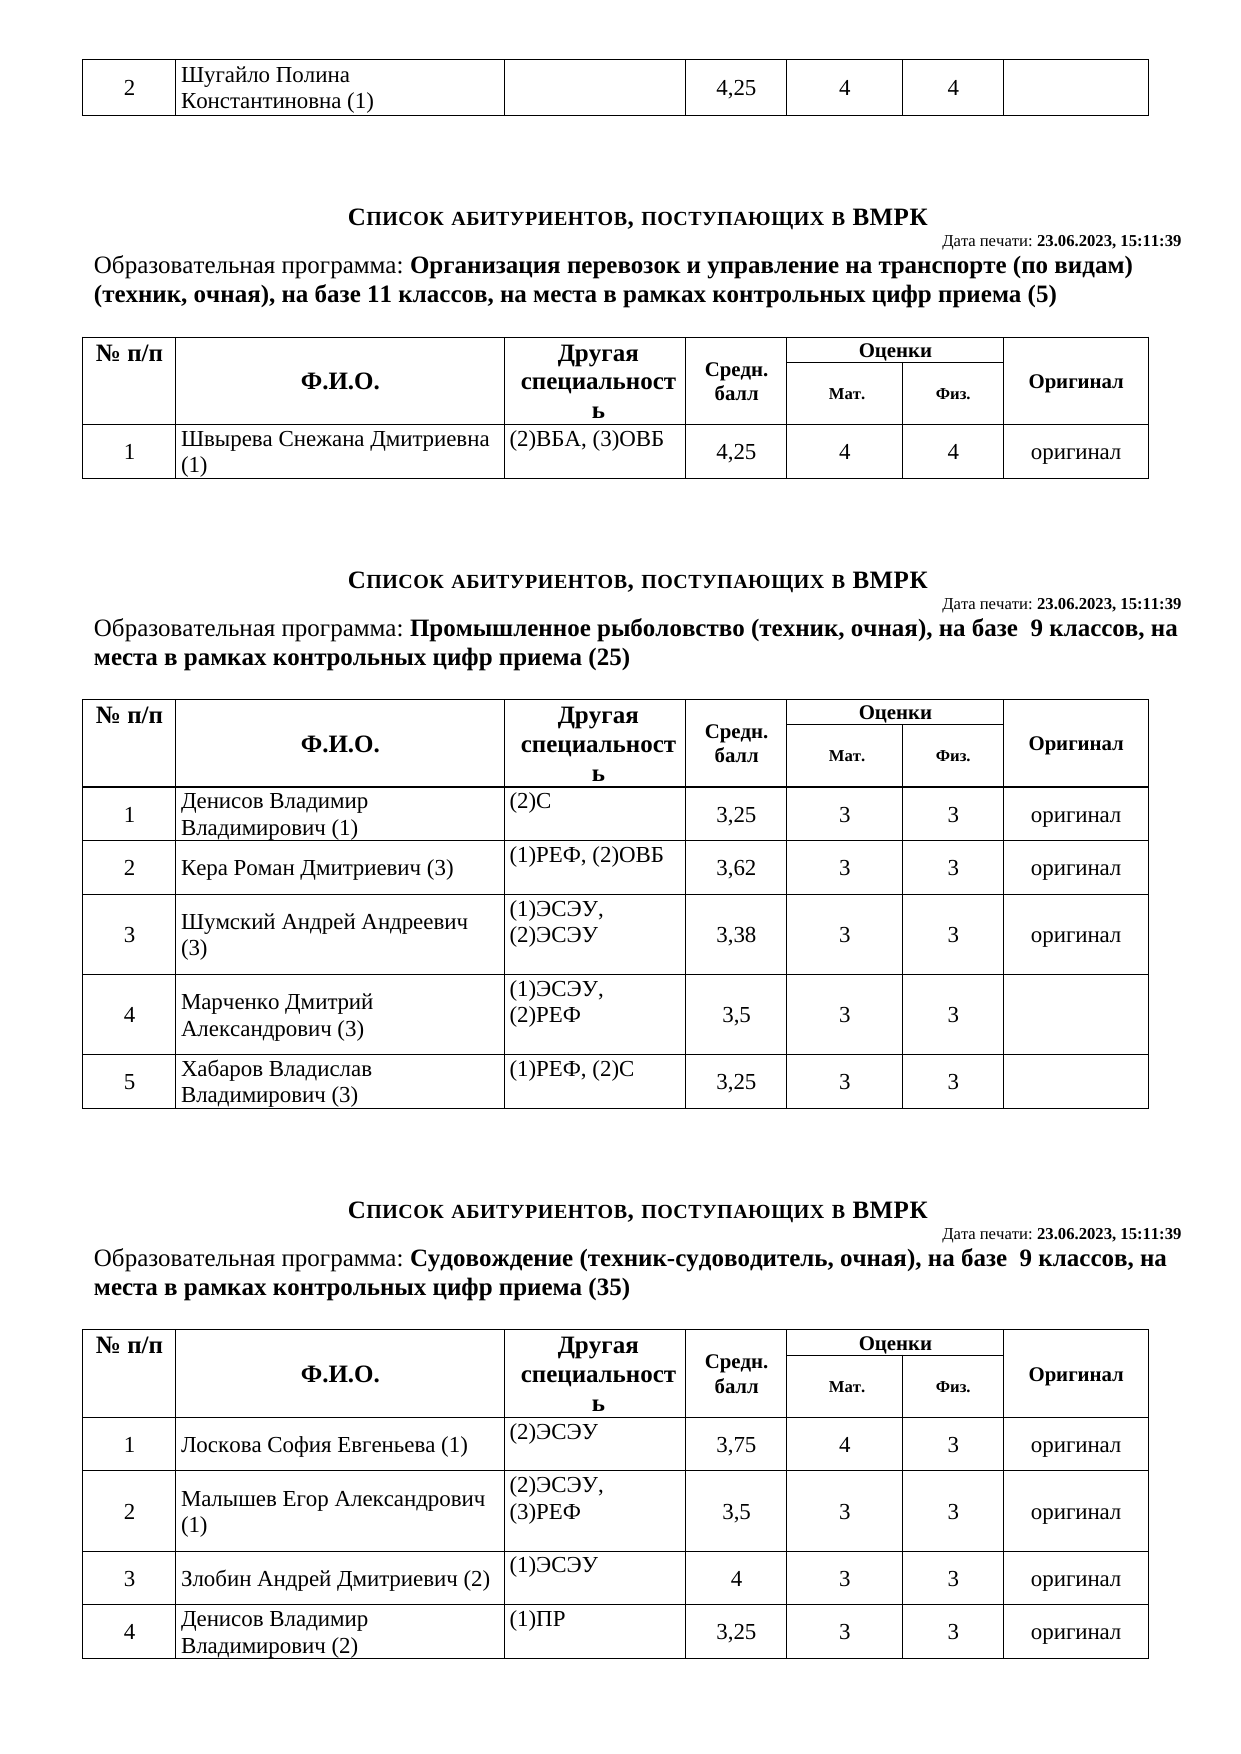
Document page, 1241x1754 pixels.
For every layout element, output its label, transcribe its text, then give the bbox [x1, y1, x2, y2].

table_cell 3 [903, 1605, 1003, 1658]
table_cell 3 [787, 1605, 902, 1658]
table_cell Денисов Владимир Владимирович (1) [176, 788, 504, 840]
table_header Средн. балл [686, 700, 786, 786]
table_cell 4 [903, 425, 1003, 478]
table_header Оценки [787, 1330, 1003, 1354]
table_cell Лоскова София Евгеньева (1) [176, 1418, 504, 1470]
table_header Другая специальность [505, 700, 685, 786]
table_cell 5 [83, 1055, 175, 1108]
table_header Оригинал [1004, 338, 1148, 424]
table_cell 3,25 [686, 1055, 786, 1108]
table_header № п/п [83, 1330, 175, 1417]
table_cell 3,25 [686, 1605, 786, 1658]
table_cell 3 [903, 895, 1003, 974]
table_cell 3 [787, 841, 902, 894]
table_header № п/п [83, 338, 175, 424]
text Список абитуриентов, поступающих в ВМРК [94, 1195, 1181, 1224]
table_cell 3 [787, 895, 902, 974]
table_header Другая специальность [505, 338, 685, 424]
table_cell (2)ВБА, (3)ОВБ [505, 425, 685, 478]
table_cell 3 [903, 1471, 1003, 1551]
text Образовательная программа: Промышленное рыболовство (техник, очная), на базе 9 классов, на места в рамках контрольных цифр приема (25) [94, 613, 1181, 670]
table_cell Швырева Снежана Дмитриевна (1) [176, 425, 504, 478]
table_cell 1 [83, 1418, 175, 1470]
table_header № п/п [83, 700, 175, 786]
text Образовательная программа: Организация перевозок и управление на транспорте (по видам) (техник, очная), на базе 11 классов, на места в рамках контрольных цифр приема (5) [94, 250, 1181, 308]
table_cell (1)РЕФ, (2)С [505, 1055, 685, 1108]
table_cell (1)ЭСЭУ, (2)ЭСЭУ [505, 895, 685, 974]
table_header Ф.И.О. [176, 1330, 504, 1417]
table_cell Кера Роман Дмитриевич (3) [176, 841, 504, 894]
table_cell 4 [686, 1552, 786, 1604]
table_cell Малышев Егор Александрович (1) [176, 1471, 504, 1551]
table_header Средн. балл [686, 338, 786, 424]
table_cell [1004, 1055, 1148, 1108]
table_header Ф.И.О. [176, 338, 504, 424]
table_cell 4 [83, 975, 175, 1054]
table_cell 3 [903, 1552, 1003, 1604]
table_cell 3 [83, 1552, 175, 1604]
table_cell 2 [83, 60, 175, 115]
table_cell 2 [83, 841, 175, 894]
table_cell 3 [903, 788, 1003, 840]
table_cell Хабаров Владислав Владимирович (3) [176, 1055, 504, 1108]
table_cell Марченко Дмитрий Александрович (3) [176, 975, 504, 1054]
text Образовательная программа: Судовождение (техник-судоводитель, очная), на базе 9 классов, на места в рамках контрольных цифр приема (35) [94, 1243, 1181, 1301]
table_cell оригинал [1004, 425, 1148, 478]
table_header Оригинал [1004, 700, 1148, 786]
table_cell (1)ЭСЭУ, (2)РЕФ [505, 975, 685, 1054]
table_cell (1)РЕФ, (2)ОВБ [505, 841, 685, 894]
table_cell Мат. [787, 725, 902, 786]
table_cell Мат. [787, 363, 902, 424]
table_cell Физ. [903, 725, 1003, 786]
table_cell (1)ЭСЭУ [505, 1552, 685, 1604]
table_cell Шугайло Полина Константиновна (1) [176, 60, 504, 115]
table_cell (1)ПР [505, 1605, 685, 1658]
text Список абитуриентов, поступающих в ВМРК [94, 202, 1181, 231]
table_cell (2)С [505, 788, 685, 840]
table_cell 3,5 [686, 975, 786, 1054]
table_cell 3 [787, 1471, 902, 1551]
table_cell оригинал [1004, 895, 1148, 974]
table_header Ф.И.О. [176, 700, 504, 786]
text Дата печати: 23.06.2023, 15:11:39 [94, 1224, 1181, 1243]
table_cell 1 [83, 788, 175, 840]
table_cell 3 [787, 788, 902, 840]
table_cell 3 [787, 1552, 902, 1604]
table_cell Физ. [903, 363, 1003, 424]
table_cell оригинал [1004, 1605, 1148, 1658]
table_cell 3 [787, 975, 902, 1054]
table_cell оригинал [1004, 1552, 1148, 1604]
text Дата печати: 23.06.2023, 15:11:39 [94, 231, 1181, 250]
table_header Оценки [787, 700, 1003, 724]
table_cell 4 [787, 60, 902, 115]
table_cell 3,62 [686, 841, 786, 894]
table_cell 3,75 [686, 1418, 786, 1470]
table_cell 3,38 [686, 895, 786, 974]
table_cell 4 [83, 1605, 175, 1658]
table_cell [505, 60, 685, 115]
table_cell Шумский Андрей Андреевич (3) [176, 895, 504, 974]
table_cell 3 [903, 1418, 1003, 1470]
table_cell оригинал [1004, 841, 1148, 894]
table_cell 3 [83, 895, 175, 974]
table_header Средн. балл [686, 1330, 786, 1417]
text Список абитуриентов, поступающих в ВМРК [94, 565, 1181, 594]
table_cell 4 [787, 425, 902, 478]
table_cell 3,5 [686, 1471, 786, 1551]
table_cell оригинал [1004, 1418, 1148, 1470]
table_cell оригинал [1004, 1471, 1148, 1551]
table_cell 4 [903, 60, 1003, 115]
table_cell оригинал [1004, 788, 1148, 840]
table_cell 1 [83, 425, 175, 478]
table_cell (2)ЭСЭУ [505, 1418, 685, 1470]
table_header Оценки [787, 338, 1003, 362]
table_cell (2)ЭСЭУ, (3)РЕФ [505, 1471, 685, 1551]
table_cell 3 [903, 975, 1003, 1054]
text Дата печати: 23.06.2023, 15:11:39 [94, 594, 1181, 613]
table_cell [1004, 60, 1148, 115]
table_cell 3 [787, 1055, 902, 1108]
table_cell [1004, 975, 1148, 1054]
table_cell 2 [83, 1471, 175, 1551]
table_cell 3 [903, 1055, 1003, 1108]
table_cell Денисов Владимир Владимирович (2) [176, 1605, 504, 1658]
table_cell 4,25 [686, 425, 786, 478]
table_cell Мат. [787, 1356, 902, 1417]
table_cell Злобин Андрей Дмитриевич (2) [176, 1552, 504, 1604]
table_cell Физ. [903, 1356, 1003, 1417]
table_header Другая специальность [505, 1330, 685, 1417]
table_cell 3,25 [686, 788, 786, 840]
table_cell 3 [903, 841, 1003, 894]
table_cell 4 [787, 1418, 902, 1470]
table_header Оригинал [1004, 1330, 1148, 1417]
table_cell 4,25 [686, 60, 786, 115]
